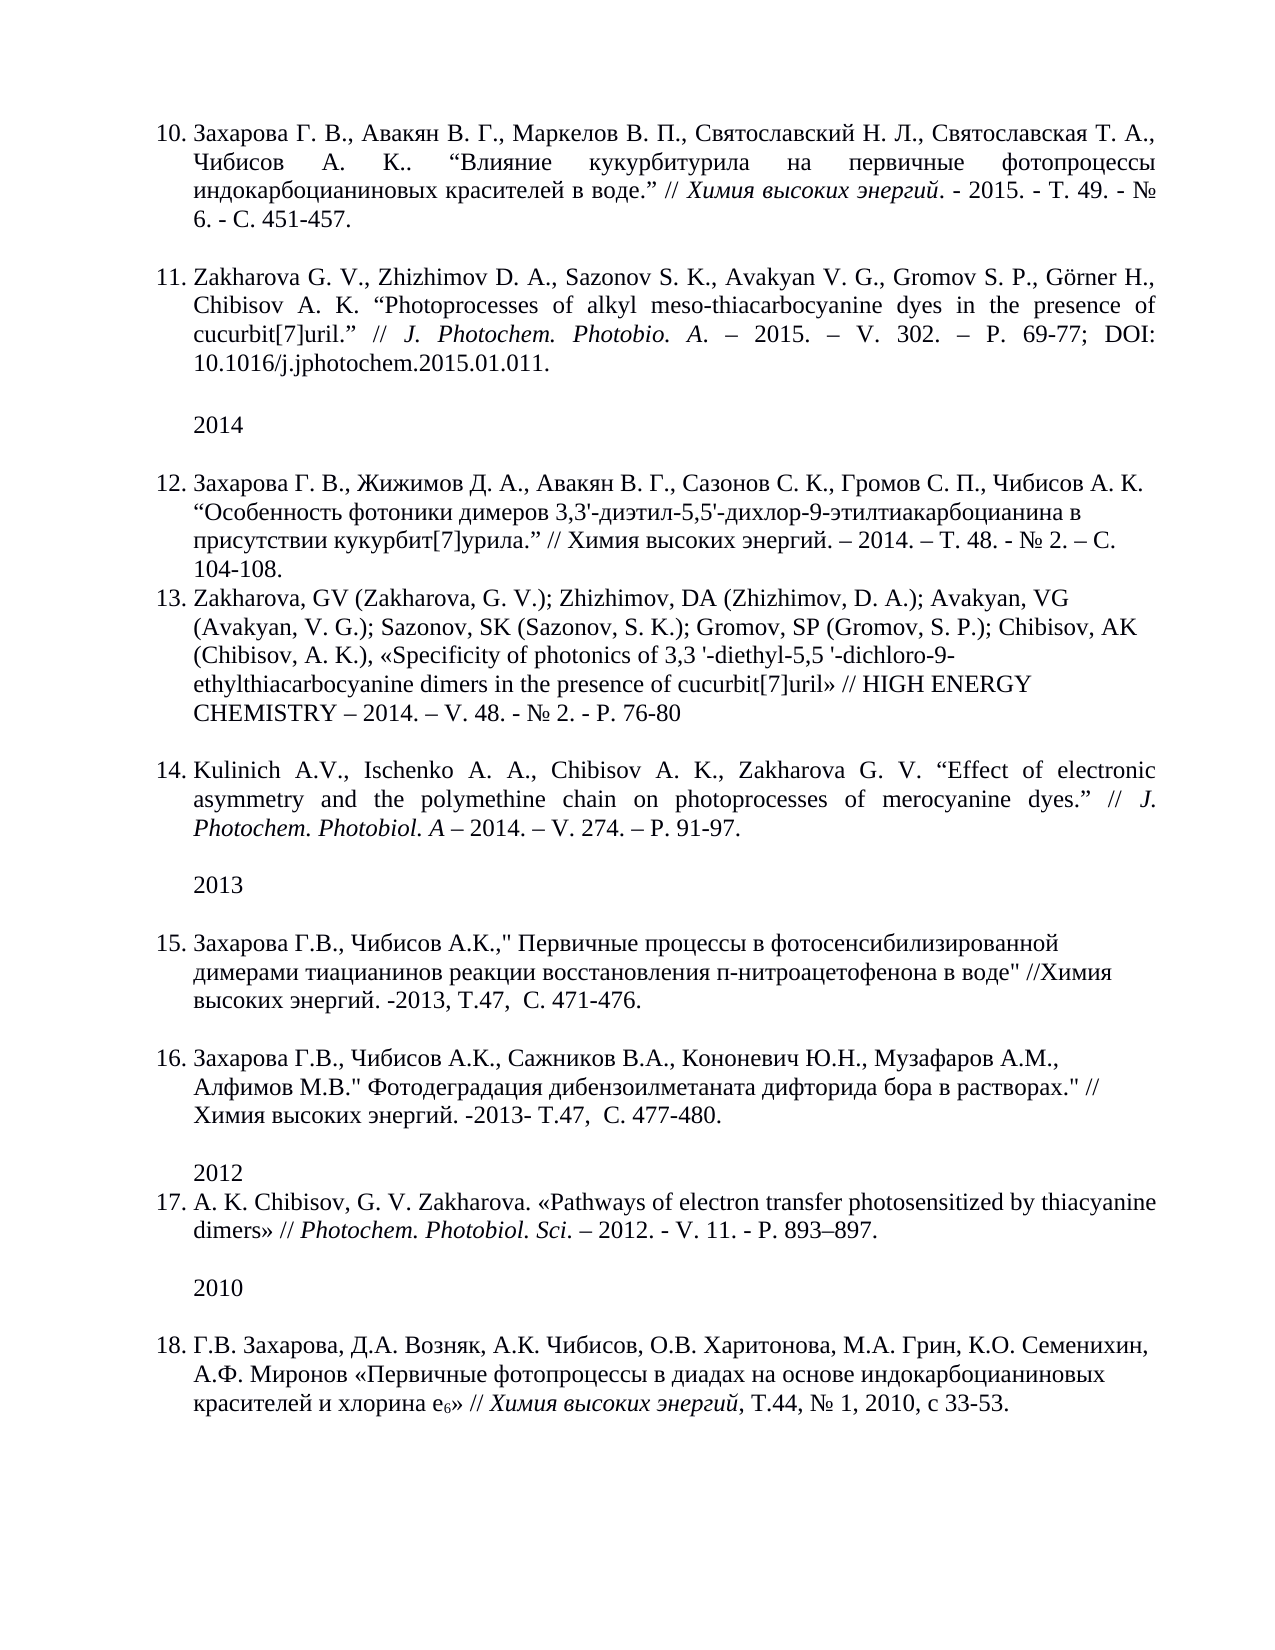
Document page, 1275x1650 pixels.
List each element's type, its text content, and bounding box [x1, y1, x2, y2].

list Zakharova, GV (Zakharova, G. V.); Zhizhimov, DA (Zhizhimov, D. A.); Avakyan, VG (Avakyan, V. G.); Sazonov, SK (Sazonov, S. K.); Gromov, SP (Gromov, S. P.); Chibisov, AK (Chibisov, A. K.), «Specificity of photonics of 3,3 '-diethyl-5,5 '-dichloro-9-ethylthiacarbocyanine dimers in the presence of cucurbit[7]uril» // HIGH ENERGY CHEMISTRY – 2014. – V. 48. - № 2. - P. 76-80 [156, 583, 1157, 727]
list Kulinich A.V., Ischenko A. A., Chibisov A. K., Zakharova G. V. “Effect of electronic asymmetry and the polymethine chain on photoprocesses of merocyanine dyes.” // J. Photochem. Photobiol. A – 2014. – V. 274. – P. 91-97. [156, 755, 1157, 842]
list Захарова Г. В., Авакян В. Г., Маркелов В. П., Святославский Н. Л., Святославская Т. А., Чибисов А. К.. “Влияние кукурбитурила на первичные фотопроцессы индокарбоцианиновых красителей в воде.” // Химия высоких энергий. - 2015. - Т. 49. - № 6. - С. 451-457. [156, 118, 1157, 233]
list Захарова Г.В., Чибисов А.К., Сажников В.А., Кононевич Ю.Н., Музафаров А.М., Алфимов М.В." Фотодеградация дибензоилметаната дифторида бора в растворах." // Химия высоких энергий. -2013- Т.47, С. 477-480. [156, 1043, 1157, 1129]
list 2014 [193, 410, 1157, 439]
list Захарова Г.В., Чибисов А.К.," Первичные процессы в фотосенсибилизированной димерами тиацианинов реакции восстановления п-нитроацетофенона в воде" //Химия высоких энергий. -2013, Т.47, С. 471-476. [156, 928, 1157, 1014]
list A. K. Chibisov, G. V. Zakharova. «Pathways of electron transfer photosensitized by thiacyanine dimers» // Photochem. Photobiol. Sci. – 2012. - V. 11. - P. 893–897. [156, 1187, 1157, 1244]
list Zakharova G. V., Zhizhimov D. A., Sazonov S. K., Avakyan V. G., Gromov S. P., Görner H., Chibisov A. K. “Photoprocesses of alkyl meso-thiacarbocyanine dyes in the presence of cucurbit[7]uril.” // J. Photochem. Photobio. A. – 2015. – V. 302. – P. 69-77; DOI: 10.1016/j.jphotochem.2015.01.011. [156, 262, 1157, 377]
list 2010 [193, 1273, 1157, 1302]
list Захарова Г. В., Жижимов Д. А., Авакян В. Г., Сазонов С. К., Громов С. П., Чибисов А. К. “Особенность фотоники димеров 3,3'-диэтил-5,5'-дихлор-9-этилтиакарбоцианина в присутствии кукурбит[7]урила.” // Химия высоких энергий. – 2014. – Т. 48. - № 2. – С. 104-108. [156, 468, 1157, 583]
list Г.В. Захарова, Д.А. Возняк, А.К. Чибисов, О.В. Харитонова, М.А. Грин, К.О. Семенихин, А.Ф. Миронов «Первичные фотопроцессы в диадах на основе индокарбоцианиновых красителей и хлорина е6» // Химия высоких энергий, Т.44, № 1, 2010, с 33-53. [156, 1330, 1157, 1417]
list 2012 [193, 1158, 1157, 1187]
list 2013 [193, 870, 1157, 899]
